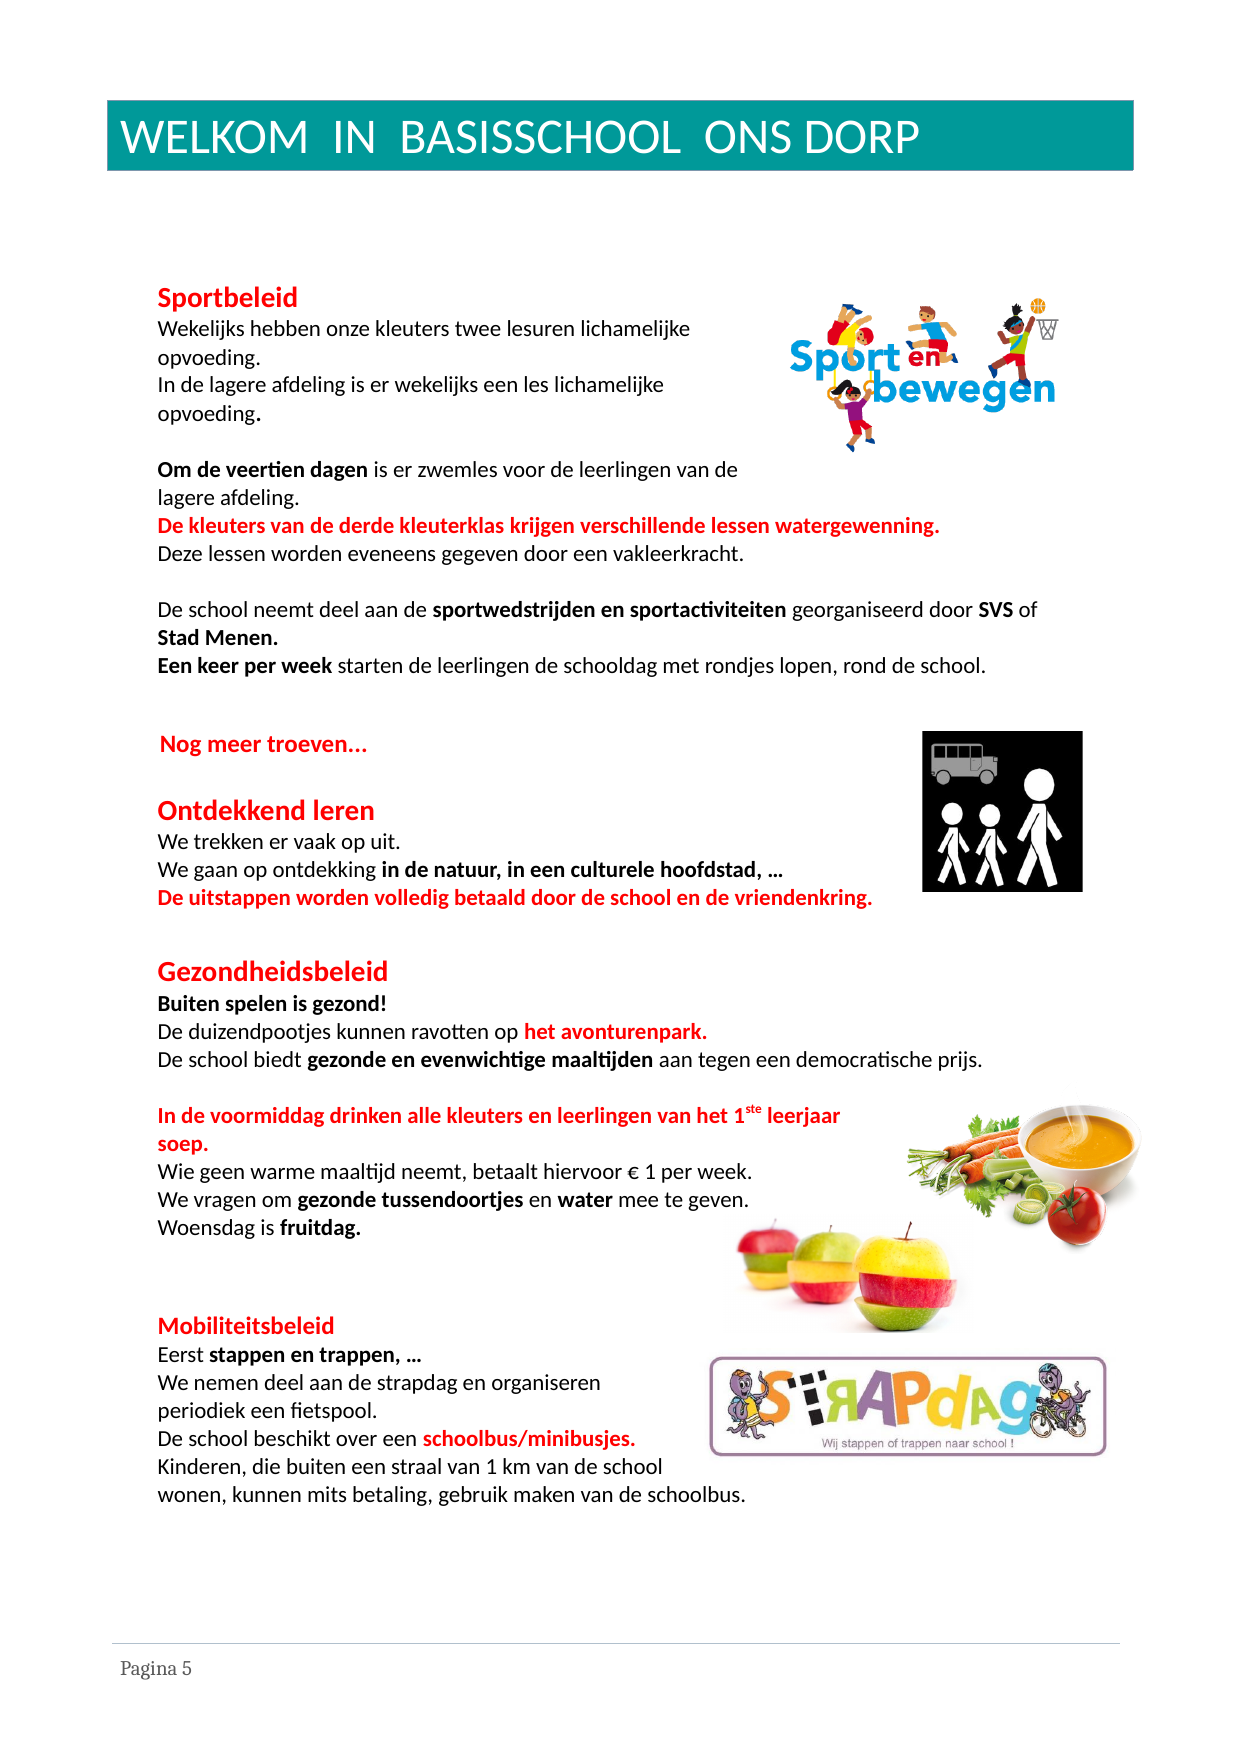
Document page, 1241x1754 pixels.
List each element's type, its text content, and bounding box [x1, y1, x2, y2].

text De uitstappen worden volledig betaald door de school en de vriendenkring. [157, 883, 1083, 911]
text We vragen om gezonde tussendoortjes en water mee te geven. [157, 1185, 903, 1213]
text Sportbeleid [157, 279, 1083, 314]
text De school beschikt over een schoolbus/minibusjes. [157, 1424, 699, 1452]
text Mobiliteitsbeleid [157, 1310, 1083, 1340]
text Woensdag is fruitdag. [157, 1213, 903, 1241]
text Gezondheidsbeleid [157, 953, 1083, 989]
text In de lagere afdeling is er wekelijks een les lichamelijke opvoeding. [157, 371, 765, 427]
text De kleuters van de derde kleuterklas krijgen verschillende lessen watergewenning. [157, 511, 1083, 539]
text We nemen deel aan de strapdag en organiseren periodiek een fietspool. [157, 1368, 699, 1424]
text We gaan op ontdekking in de natuur, in een culturele hoofdstad, … [157, 855, 922, 883]
text Ontdekkend leren [157, 792, 922, 827]
text Eerst stappen en trappen, … [157, 1340, 1083, 1368]
text Wekelijks hebben onze kleuters twee lesuren lichamelijke opvoeding. [157, 314, 765, 371]
text Een keer per week starten de leerlingen de schooldag met rondjes lopen, rond de school. [157, 651, 1083, 679]
picture [699, 1348, 1117, 1465]
text De school biedt gezonde en evenwichtige maaltijden aan tegen een democratische prijs. [157, 1045, 1083, 1073]
text De school neemt deel aan de sportwedstrijden en sportactiviteiten georganiseerd door SVS of Stad Menen. [157, 595, 1083, 651]
picture [765, 280, 1083, 459]
subtitle Nog meer troeven... [157, 728, 1083, 758]
text De duizendpootjes kunnen ravotten op het avonturenpark. [157, 1017, 1083, 1045]
text Om de veertien dagen is er zwemles voor de leerlingen van de lagere afdeling. [157, 455, 1083, 511]
picture [922, 731, 1083, 892]
text Buiten spelen is gezond! [157, 989, 1083, 1017]
text We trekken er vaak op uit. [157, 827, 922, 855]
text In de voormiddag drinken alle kleuters en leerlingen van het 1ste leerjaar soep. [157, 1101, 903, 1157]
text Deze lessen worden eveneens gegeven door een vakleerkracht. [157, 539, 1083, 567]
text Kinderen, die buiten een straal van 1 km van de school wonen, kunnen mits betaling, gebruik maken van de schoolbus. [157, 1452, 1083, 1508]
text Wie geen warme maaltijd neemt, betaalt hiervoor € 1 per week. [157, 1157, 903, 1185]
picture [723, 1076, 1147, 1333]
